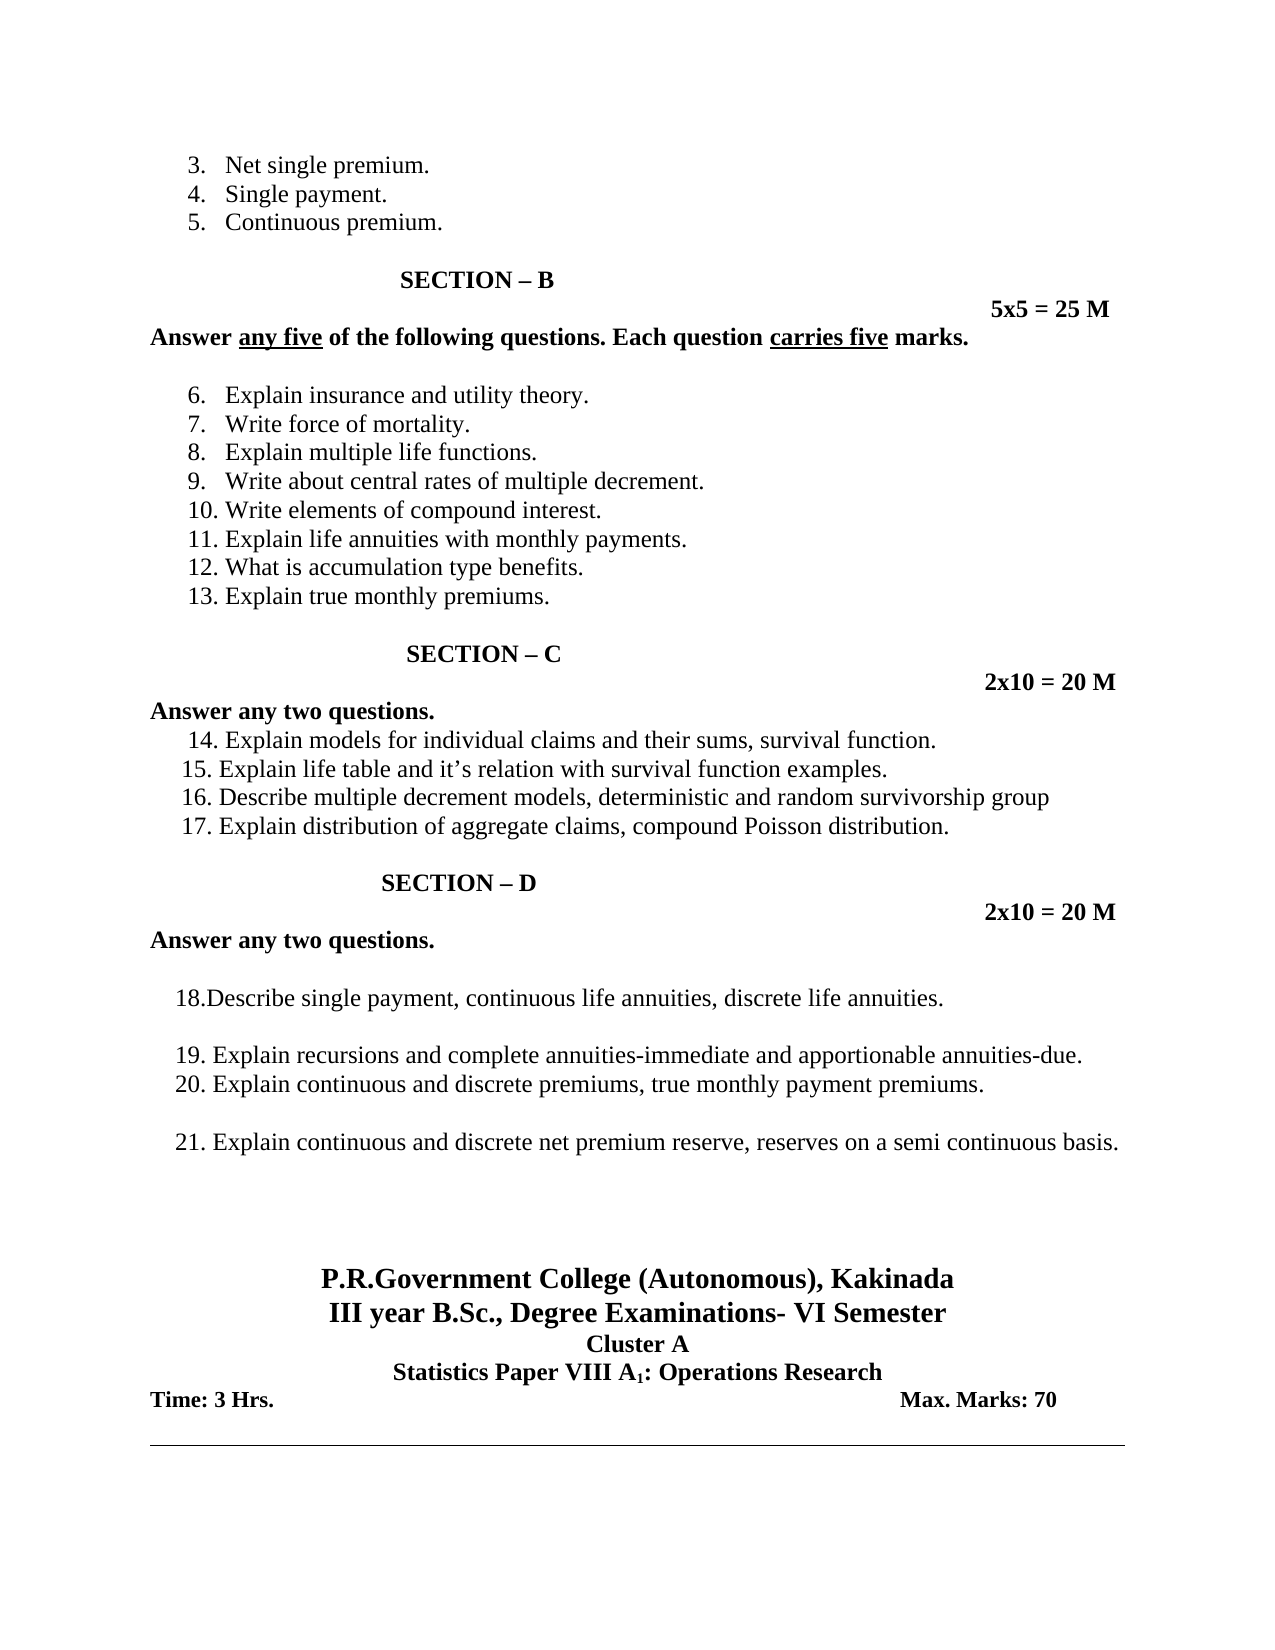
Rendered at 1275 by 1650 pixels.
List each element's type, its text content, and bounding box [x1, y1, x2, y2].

text Answer any two questions. [150, 696, 1125, 725]
text 16. Describe multiple decrement models, deterministic and random survivorship group [150, 782, 1125, 811]
text P.R.Government College (Autonomous), Kakinada [150, 1262, 1125, 1295]
list Write about central rates of multiple decrement. [187, 466, 1125, 495]
text 18.Describe single payment, continuous life annuities, discrete life annuities. [150, 983, 1125, 1012]
list Single payment. [187, 179, 1125, 207]
text 17. Explain distribution of aggregate claims, compound Poisson distribution. [150, 811, 1125, 840]
text III year B.Sc., Degree Examinations- VI Semester [150, 1295, 1125, 1329]
list Write elements of compound interest. [187, 495, 1125, 524]
text 2x10 = 20 M [150, 897, 1125, 926]
list Explain life annuities with monthly payments. [187, 524, 1125, 552]
list Write force of mortality. [187, 409, 1125, 437]
text 5x5 = 25 M [150, 294, 1125, 322]
list Net single premium. [187, 150, 1125, 179]
text 2x10 = 20 M [150, 667, 1125, 696]
text Time: 3 Hrs. Max. Marks: 70 [150, 1386, 1125, 1445]
text 19. Explain recursions and complete annuities-immediate and apportionable annuities-due. [150, 1041, 1125, 1069]
text Cluster A [150, 1329, 1125, 1357]
text 15. Explain life table and it’s relation with survival function examples. [150, 754, 1125, 782]
list Continuous premium. [187, 207, 1125, 236]
text SECTION – C [150, 639, 1125, 667]
text Statistics Paper VIII A1: Operations Research [150, 1357, 1125, 1386]
text SECTION – D [150, 868, 1125, 897]
text 20. Explain continuous and discrete premiums, true monthly payment premiums. [150, 1069, 1125, 1098]
list Explain multiple life functions. [187, 437, 1125, 466]
list Explain true monthly premiums. [187, 581, 1125, 610]
list What is accumulation type benefits. [187, 552, 1125, 581]
text SECTION – B [150, 265, 1125, 294]
text Answer any two questions. [150, 926, 1125, 954]
text 21. Explain continuous and discrete net premium reserve, reserves on a semi continuous basis. [150, 1127, 1125, 1156]
text 14. Explain models for individual claims and their sums, survival function. [150, 725, 1125, 754]
list Explain insurance and utility theory. [187, 380, 1125, 409]
text Answer any five of the following questions. Each question carries five marks. [150, 322, 1125, 351]
